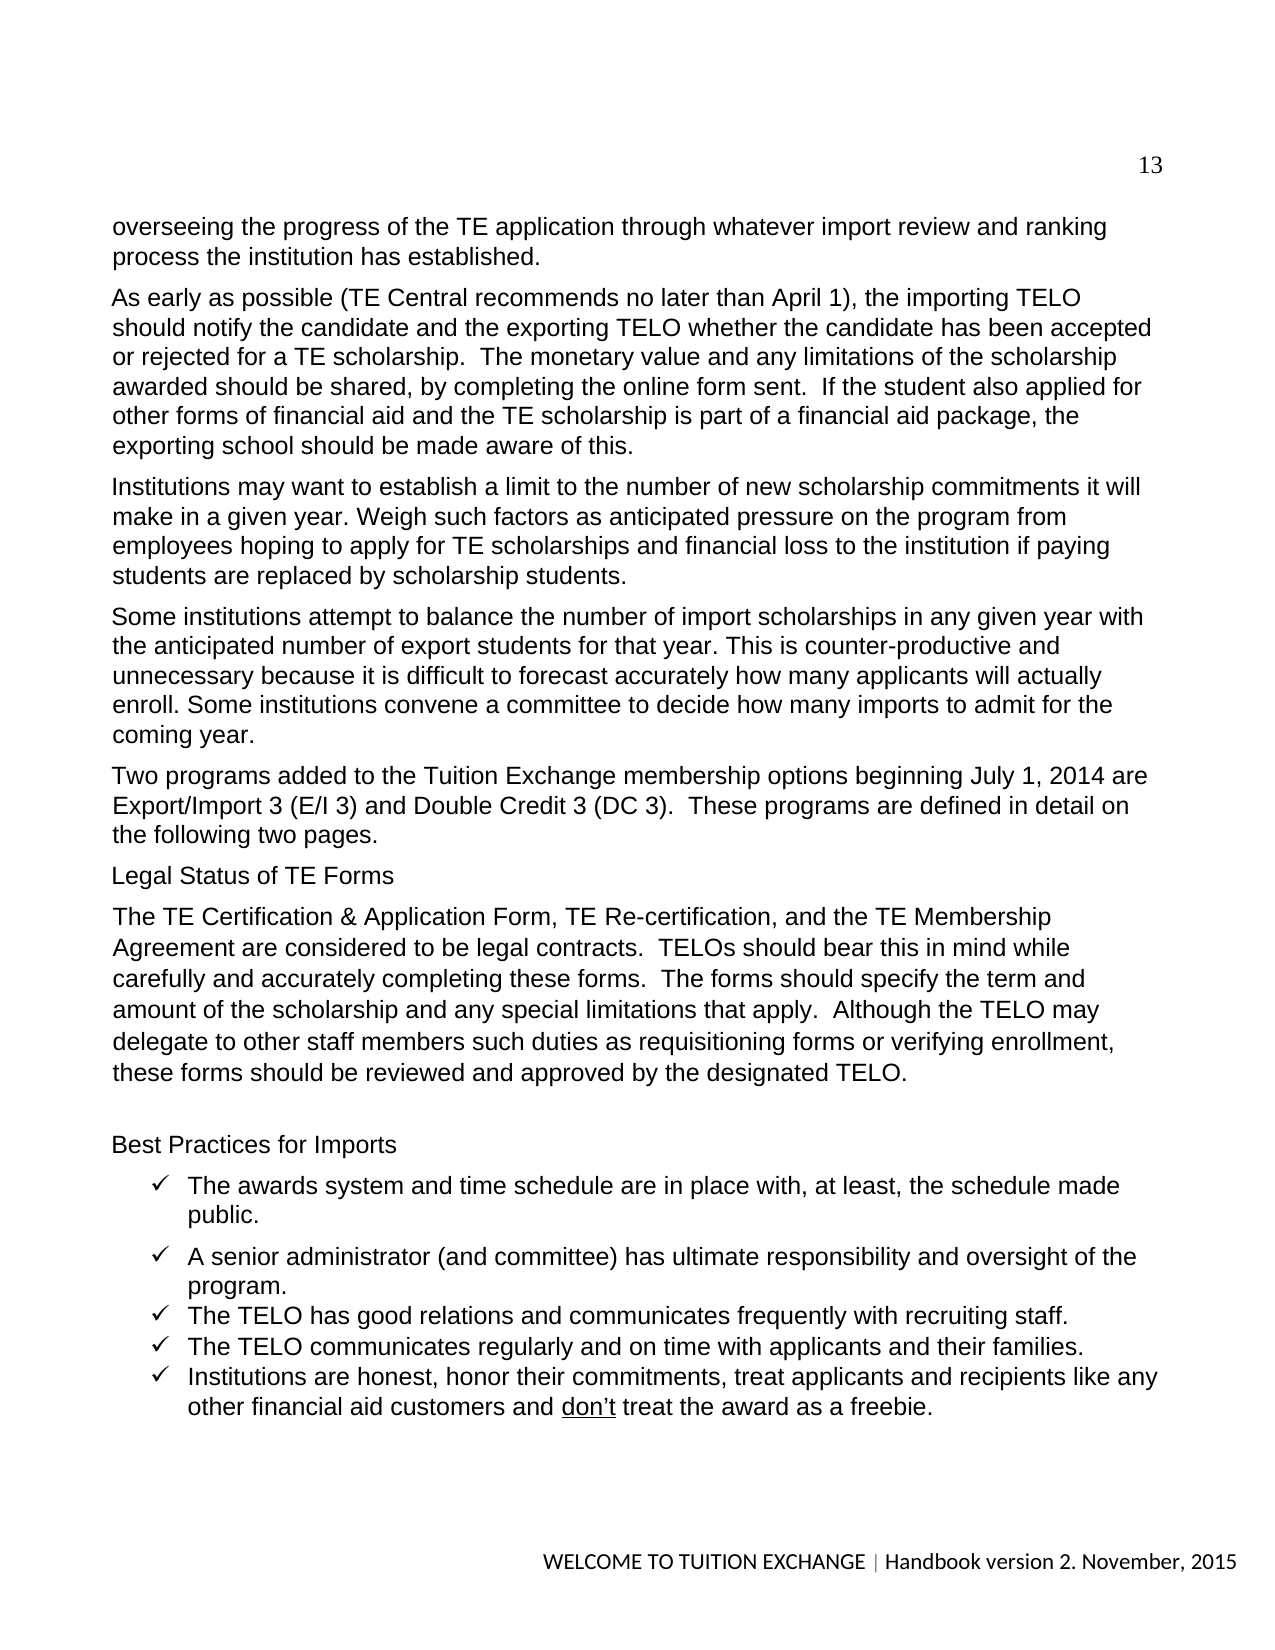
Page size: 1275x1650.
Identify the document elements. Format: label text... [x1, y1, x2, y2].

list The TELO has good relations and communicates frequently with recruiting staff. [150, 1301, 1162, 1329]
text Some institutions attempt to balance the number of import scholarships in any given year with the anticipated number of export students for that year. This is counter-productive and unnecessary because it is difficult to forecast accurately how many applicants will actually enroll. Some institutions convene a committee to decide how many imports to admit for the coming year. [111, 602, 1162, 749]
text The TE Certification & Application Form, TE Re-certification, and the TE Membership Agreement are considered to be legal contracts. TELOs should bear this in mind while carefully and accurately completing these forms. The forms should specify the term and amount of the scholarship and any special limitations that apply. Although the TELO may delegate to other staff members such duties as requisitioning forms or verifying enrollment, these forms should be reviewed and approved by the designated TELO. [112, 902, 1162, 1086]
text Institutions may want to establish a limit to the number of new scholarship commitments it will make in a given year. Weigh such factors as anticipated pressure on the program from employees hoping to apply for TE scholarships and financial loss to the institution if paying students are replaced by scholarship students. [111, 472, 1162, 589]
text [111, 212, 1162, 271]
text Legal Status of TE Forms [111, 861, 1162, 890]
text Two programs added to the Tuition Exchange membership options beginning July 1, 2014 are Export/Import 3 (E/I 3) and Double Credit 3 (DC 3). These programs are defined in detail on the following two pages. [111, 761, 1162, 849]
text Best Practices for Imports [111, 1130, 1162, 1158]
list The TELO communicates regularly and on time with applicants and their families. [150, 1331, 1162, 1360]
text As early as possible (TE Central recommends no later than April 1), the importing TELO should notify the candidate and the exporting TELO whether the candidate has been accepted or rejected for a TE scholarship. The monetary value and any limitations of the scholarship awarded should be shared, by completing the online form sent. If the student also applied for other forms of financial aid and the TE scholarship is part of a financial aid package, the exporting school should be made aware of this. [111, 283, 1162, 460]
list The awards system and time schedule are in place with, at least, the schedule made public. [150, 1171, 1162, 1229]
list Institutions are honest, honor their commitments, treat applicants and recipients like any other financial aid customers and don’t treat the award as a freebie. [150, 1362, 1162, 1421]
list A senior administrator (and committee) has ultimate responsibility and oversight of the program. [150, 1241, 1162, 1300]
